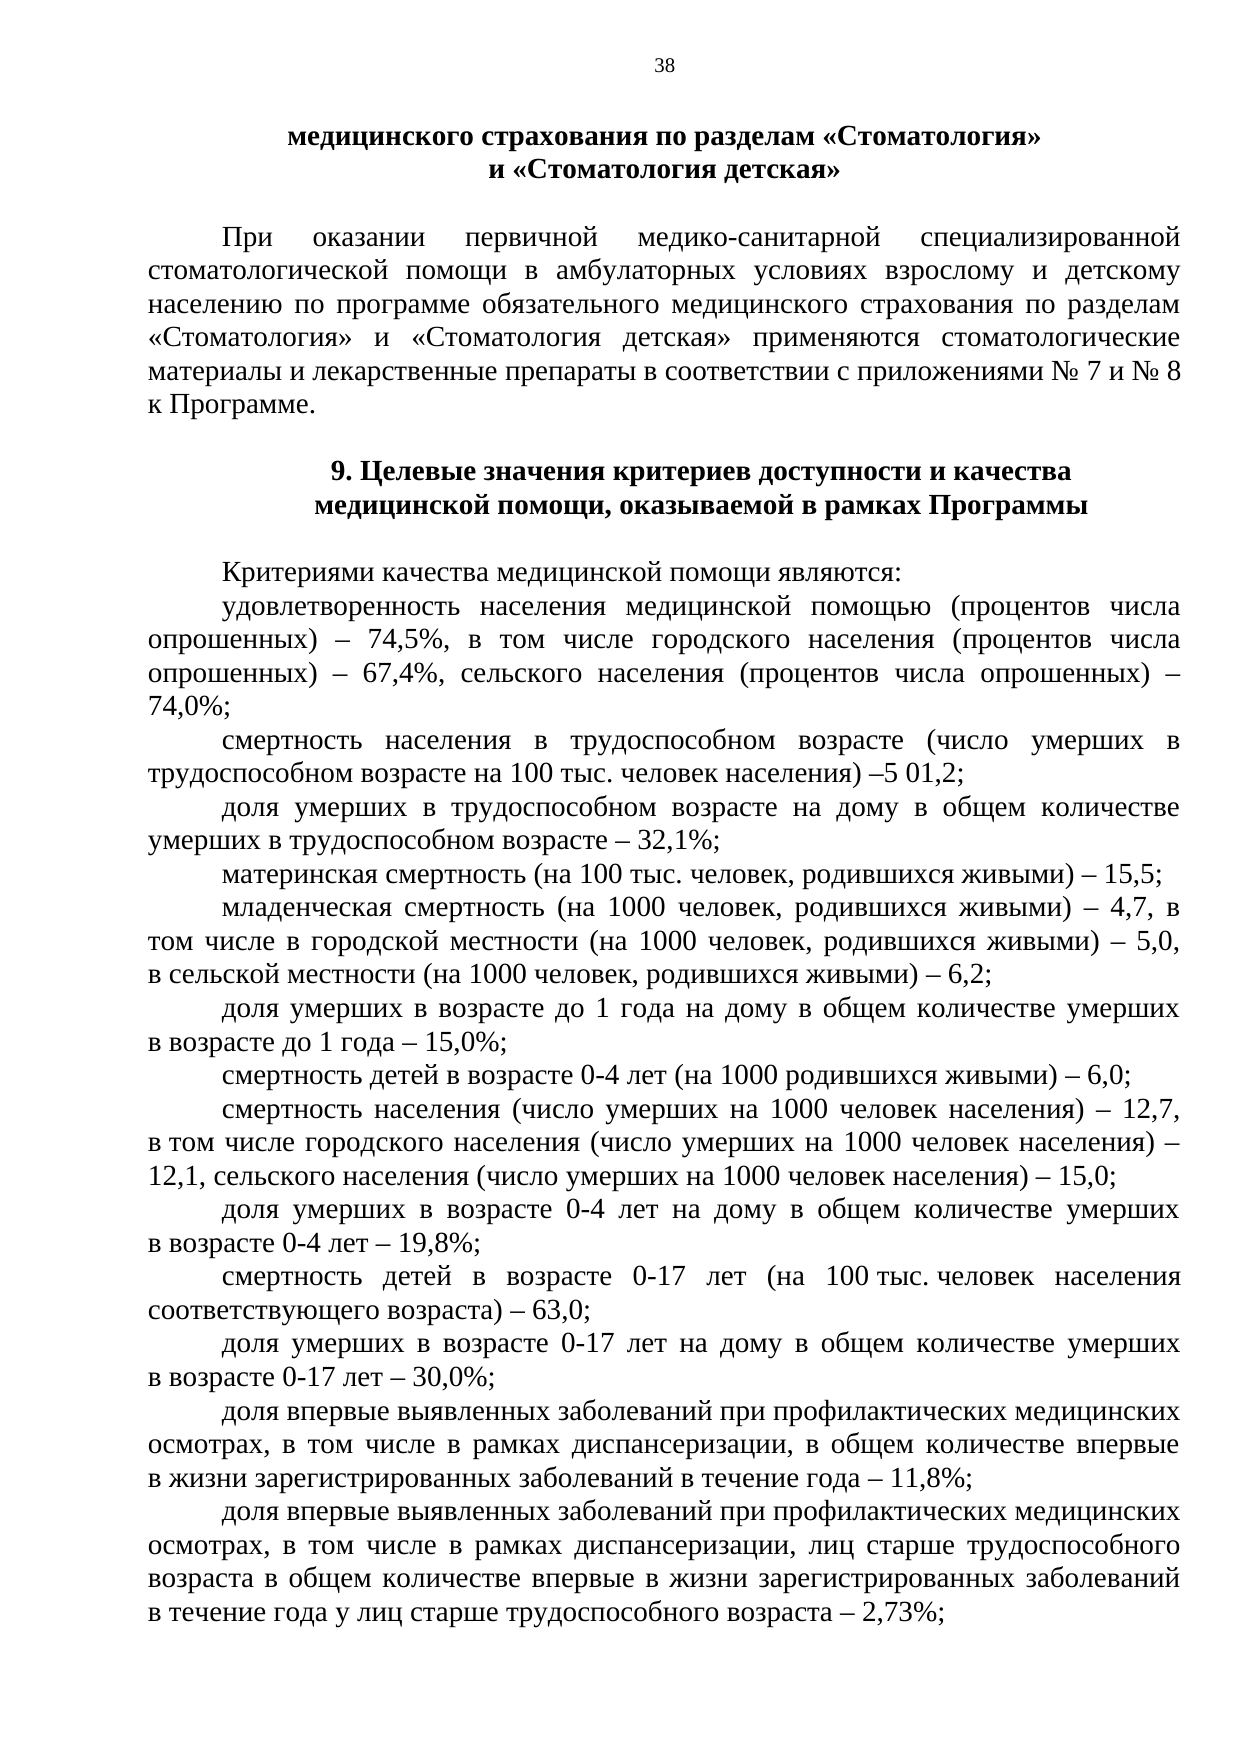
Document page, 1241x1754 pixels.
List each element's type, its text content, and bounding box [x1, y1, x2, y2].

text смертность детей в возрасте 0-17 лет (на 100 тыс. человек населения соответствующего возраста) – 63,0; [148, 1258, 1181, 1326]
text Критериями качества медицинской помощи являются: [148, 554, 1181, 588]
text доля умерших в возрасте 0-17 лет на дому в общем количестве умерших в возрасте 0-17 лет – 30,0%; [148, 1326, 1181, 1393]
text доля умерших в трудоспособном возрасте на дому в общем количестве умерших в трудоспособном возрасте – 32,1%; [148, 789, 1181, 856]
text При оказании первичной медико-санитарной специализированной стоматологической помощи в амбулаторных условиях взрослому и детскому населению по программе обязательного медицинского страхования по разделам «Стоматология» и «Стоматология детская» применяются стоматологические материалы и лекарственные препараты в соответствии с приложениями № 7 и № 8 к Программе. [148, 219, 1181, 420]
text доля умерших в возрасте до 1 года на дому в общем количестве умерших в возрасте до 1 года – 15,0%; [148, 990, 1181, 1057]
text смертность населения (число умерших на 1000 человек населения) – 12,7, в том числе городского населения (число умерших на 1000 человек населения) – 12,1, сельского населения (число умерших на 1000 человек населения) – 15,0; [148, 1091, 1181, 1191]
text младенческая смертность (на 1000 человек, родившихся живыми) – 4,7, в том числе в городской местности (на 1000 человек, родившихся живыми) – 5,0, в сельской местности (на 1000 человек, родившихся живыми) – 6,2; [148, 889, 1181, 990]
text доля умерших в возрасте 0-4 лет на дому в общем количестве умерших в возрасте 0-4 лет – 19,8%; [148, 1191, 1181, 1258]
text смертность населения в трудоспособном возрасте (число умерших в трудоспособном возрасте на 100 тыс. человек населения) –5 01,2; [148, 722, 1181, 789]
text доля впервые выявленных заболеваний при профилактических медицинских осмотрах, в том числе в рамках диспансеризации, лиц старше трудоспособного возраста в общем количестве впервые в жизни зарегистрированных заболеваний в течение года у лиц старше трудоспособного возраста – 2,73%; [148, 1493, 1181, 1627]
title 9. Целевые значения критериев доступности и качества [148, 453, 1181, 487]
text доля впервые выявленных заболеваний при профилактических медицинских осмотрах, в том числе в рамках диспансеризации, в общем количестве впервые в жизни зарегистрированных заболеваний в течение года – 11,8%; [148, 1393, 1181, 1493]
text смертность детей в возрасте 0-4 лет (на 1000 родившихся живыми) – 6,0; [148, 1057, 1181, 1091]
text материнская смертность (на 100 тыс. человек, родившихся живыми) – 15,5; [148, 856, 1181, 889]
title медицинского страхования по разделам «Стоматология» [148, 118, 1181, 152]
title медицинской помощи, оказываемой в рамках Программы [148, 487, 1181, 521]
text удовлетворенность населения медицинской помощью (процентов числа опрошенных) – 74,5%, в том числе городского населения (процентов числа опрошенных) – 67,4%, сельского населения (процентов числа опрошенных) – 74,0%; [148, 588, 1181, 722]
title и «Стоматология детская» [148, 152, 1181, 185]
